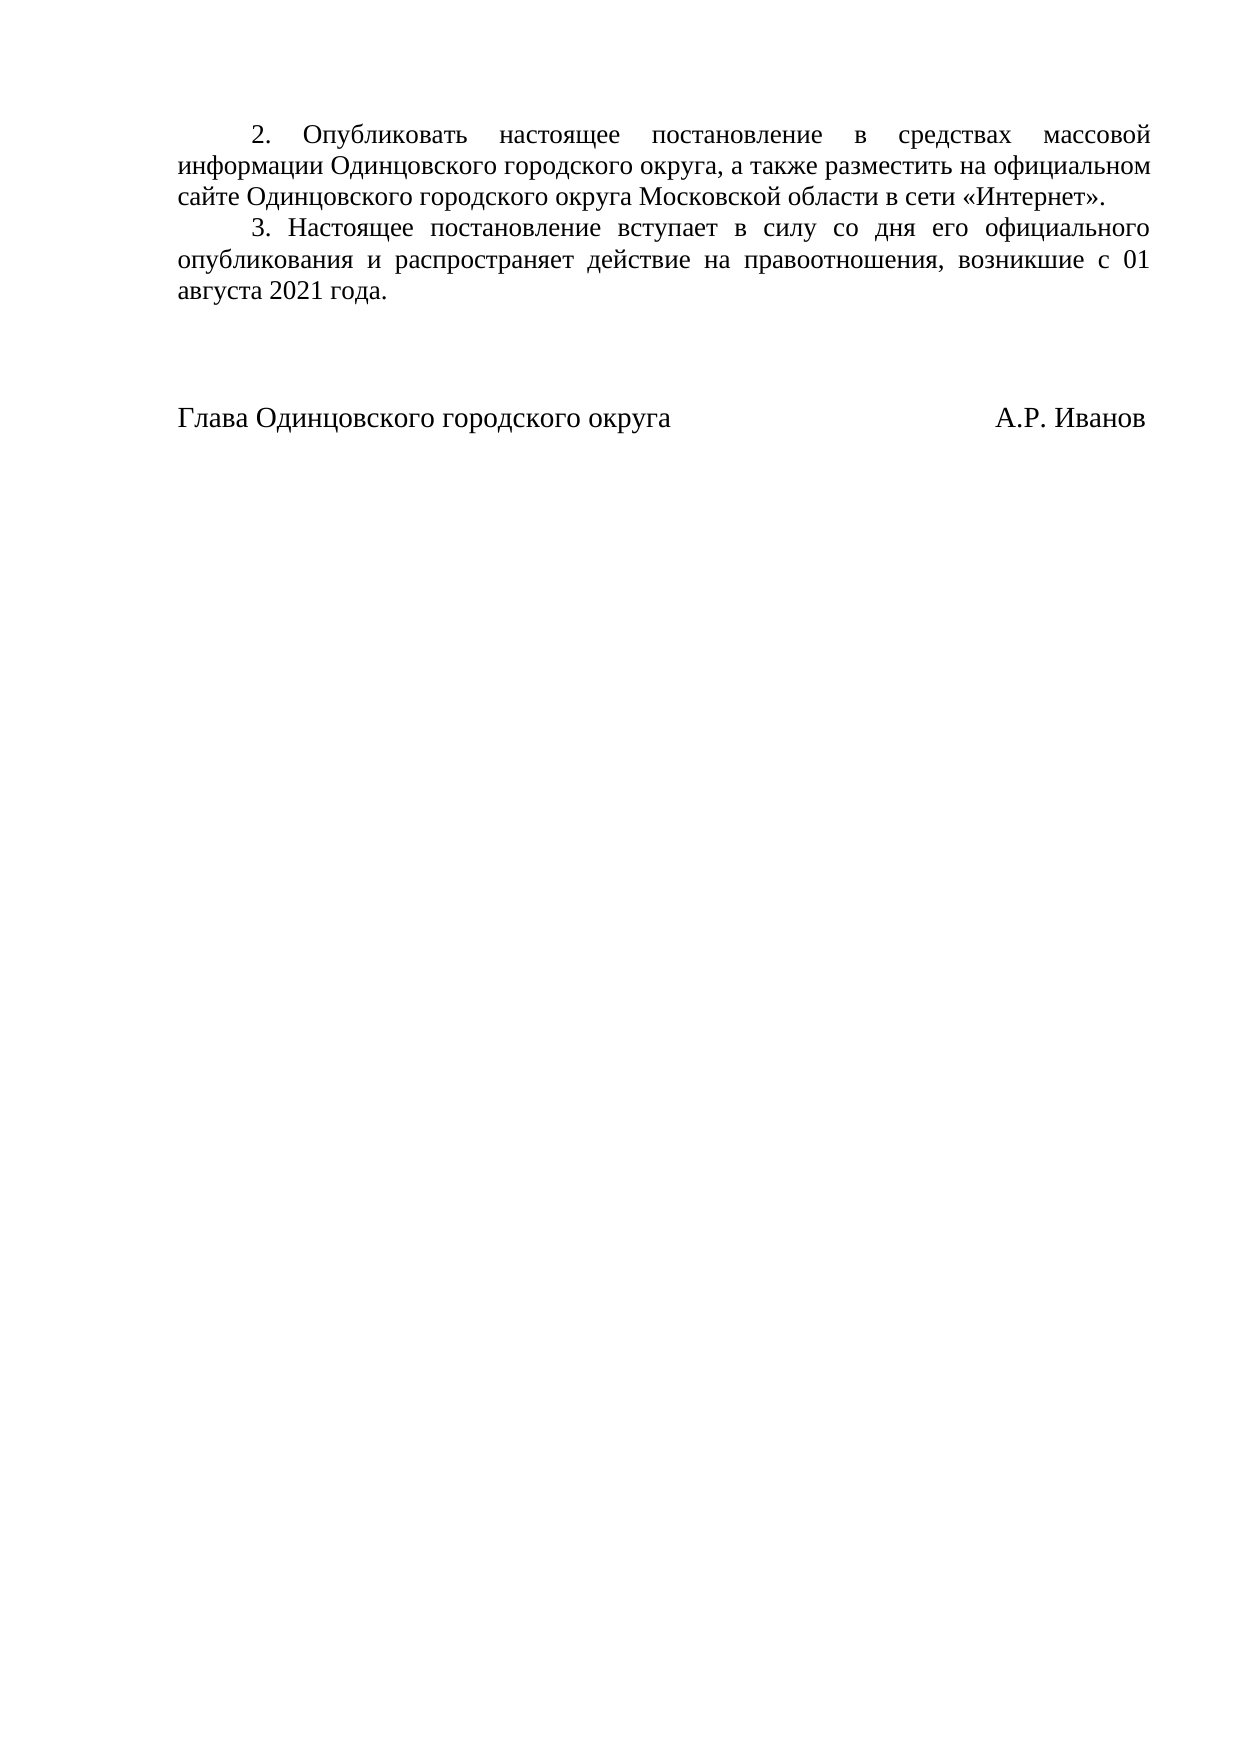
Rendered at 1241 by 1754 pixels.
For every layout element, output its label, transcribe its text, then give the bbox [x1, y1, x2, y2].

text Глава Одинцовского городского округа А.Р. Иванов [177, 400, 1152, 434]
text 3. Настоящее постановление вступает в силу со дня его официального опубликования и распространяет действие на правоотношения, возникшие с 01 августа 2021 года. [177, 212, 1152, 305]
text 2. Опубликовать настоящее постановление в средствах массовой информации Одинцовского городского округа, а также разместить на официальном сайте Одинцовского городского округа Московской области в сети «Интернет». [177, 118, 1152, 212]
